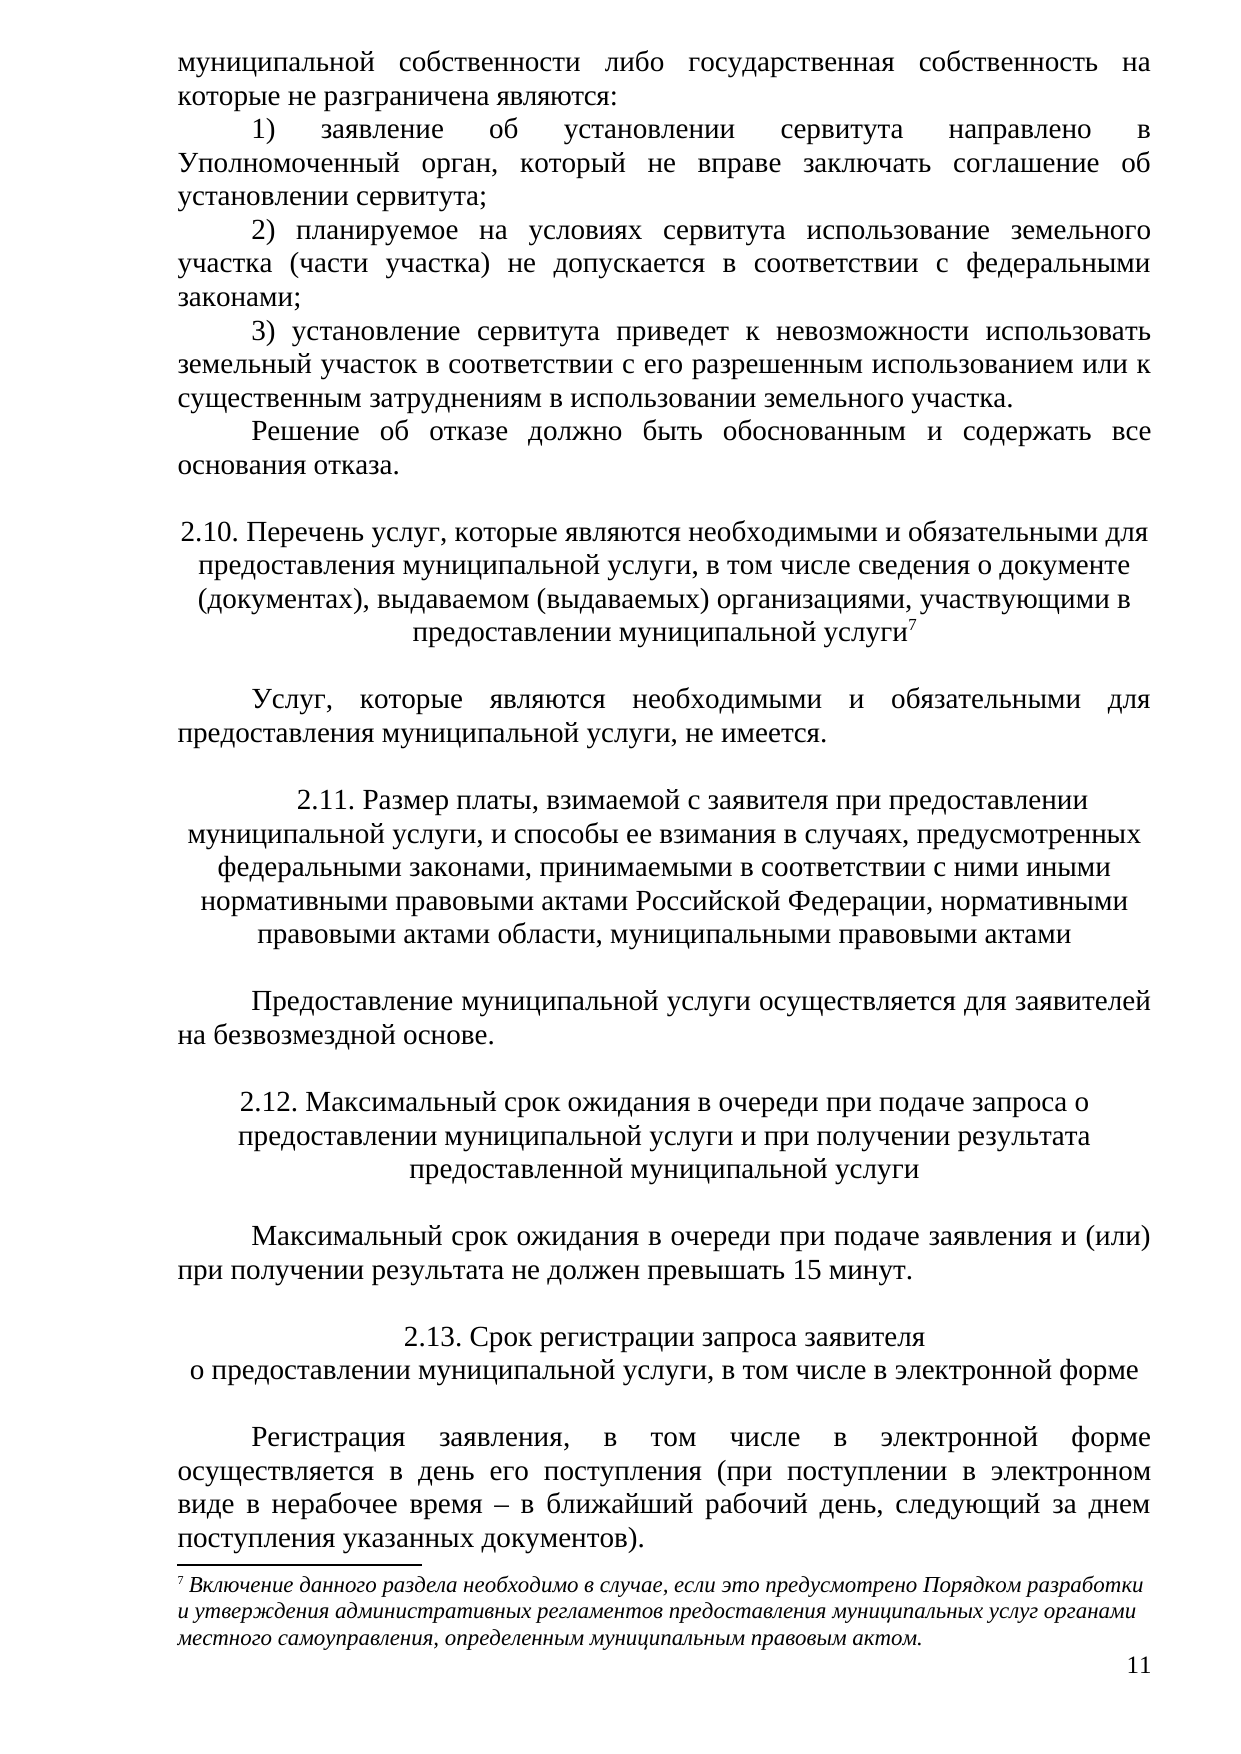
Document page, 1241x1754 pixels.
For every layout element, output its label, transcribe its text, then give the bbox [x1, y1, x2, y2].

text 2.13. Срок регистрации запроса заявителя [177, 1319, 1152, 1352]
text Предоставление муниципальной услуги осуществляется для заявителей на безвозмездной основе. [177, 983, 1152, 1051]
text 3) установление сервитута приведет к невозможности использовать земельный участок в соответствии с его разрешенным использованием или к существенным затруднениям в использовании земельного участка. [177, 313, 1152, 413]
text 2.10. Перечень услуг, которые являются необходимыми и обязательными для предоставления муниципальной услуги, в том числе сведения о документе (документах), выдаваемом (выдаваемых) организациями, участвующими в предоставлении муниципальной услуги [177, 514, 1152, 648]
text 2.11. Размер платы, взимаемой с заявителя при предоставлении муниципальной услуги, и способы ее взимания в случаях, предусмотренных федеральными законами, принимаемыми в соответствии с ними иными нормативными правовыми актами Российской Федерации, нормативными правовыми актами области, муниципальными правовыми актами [177, 782, 1152, 950]
text о предоставлении муниципальной услуги, в том числе в электронной форме [177, 1352, 1152, 1386]
text 1) заявление об установлении сервитута направлено в Уполномоченный орган, который не вправе заключать соглашение об установлении сервитута; [177, 111, 1152, 212]
text Максимальный срок ожидания в очереди при подаче заявления и (или) при получении результата не должен превышать 15 минут. [177, 1218, 1152, 1285]
subtitle 2.12. Максимальный срок ожидания в очереди при подаче запроса о предоставлении муниципальной услуги и при получении результата предоставленной муниципальной услуги [177, 1084, 1152, 1185]
text Регистрация заявления, в том числе в электронной форме осуществляется в день его поступления (при поступлении в электронном виде в нерабочее время – в ближайший рабочий день, следующий за днем поступления указанных документов). [177, 1419, 1152, 1554]
text Решение об отказе должно быть обоснованным и содержать все основания отказа. [177, 413, 1152, 480]
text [177, 44, 1152, 111]
text 2) планируемое на условиях сервитута использование земельного участка (части участка) не допускается в соответствии с федеральными законами; [177, 212, 1152, 313]
subtitle Услуг, которые являются необходимыми и обязательными для предоставления муниципальной услуги, не имеется. [177, 682, 1152, 749]
